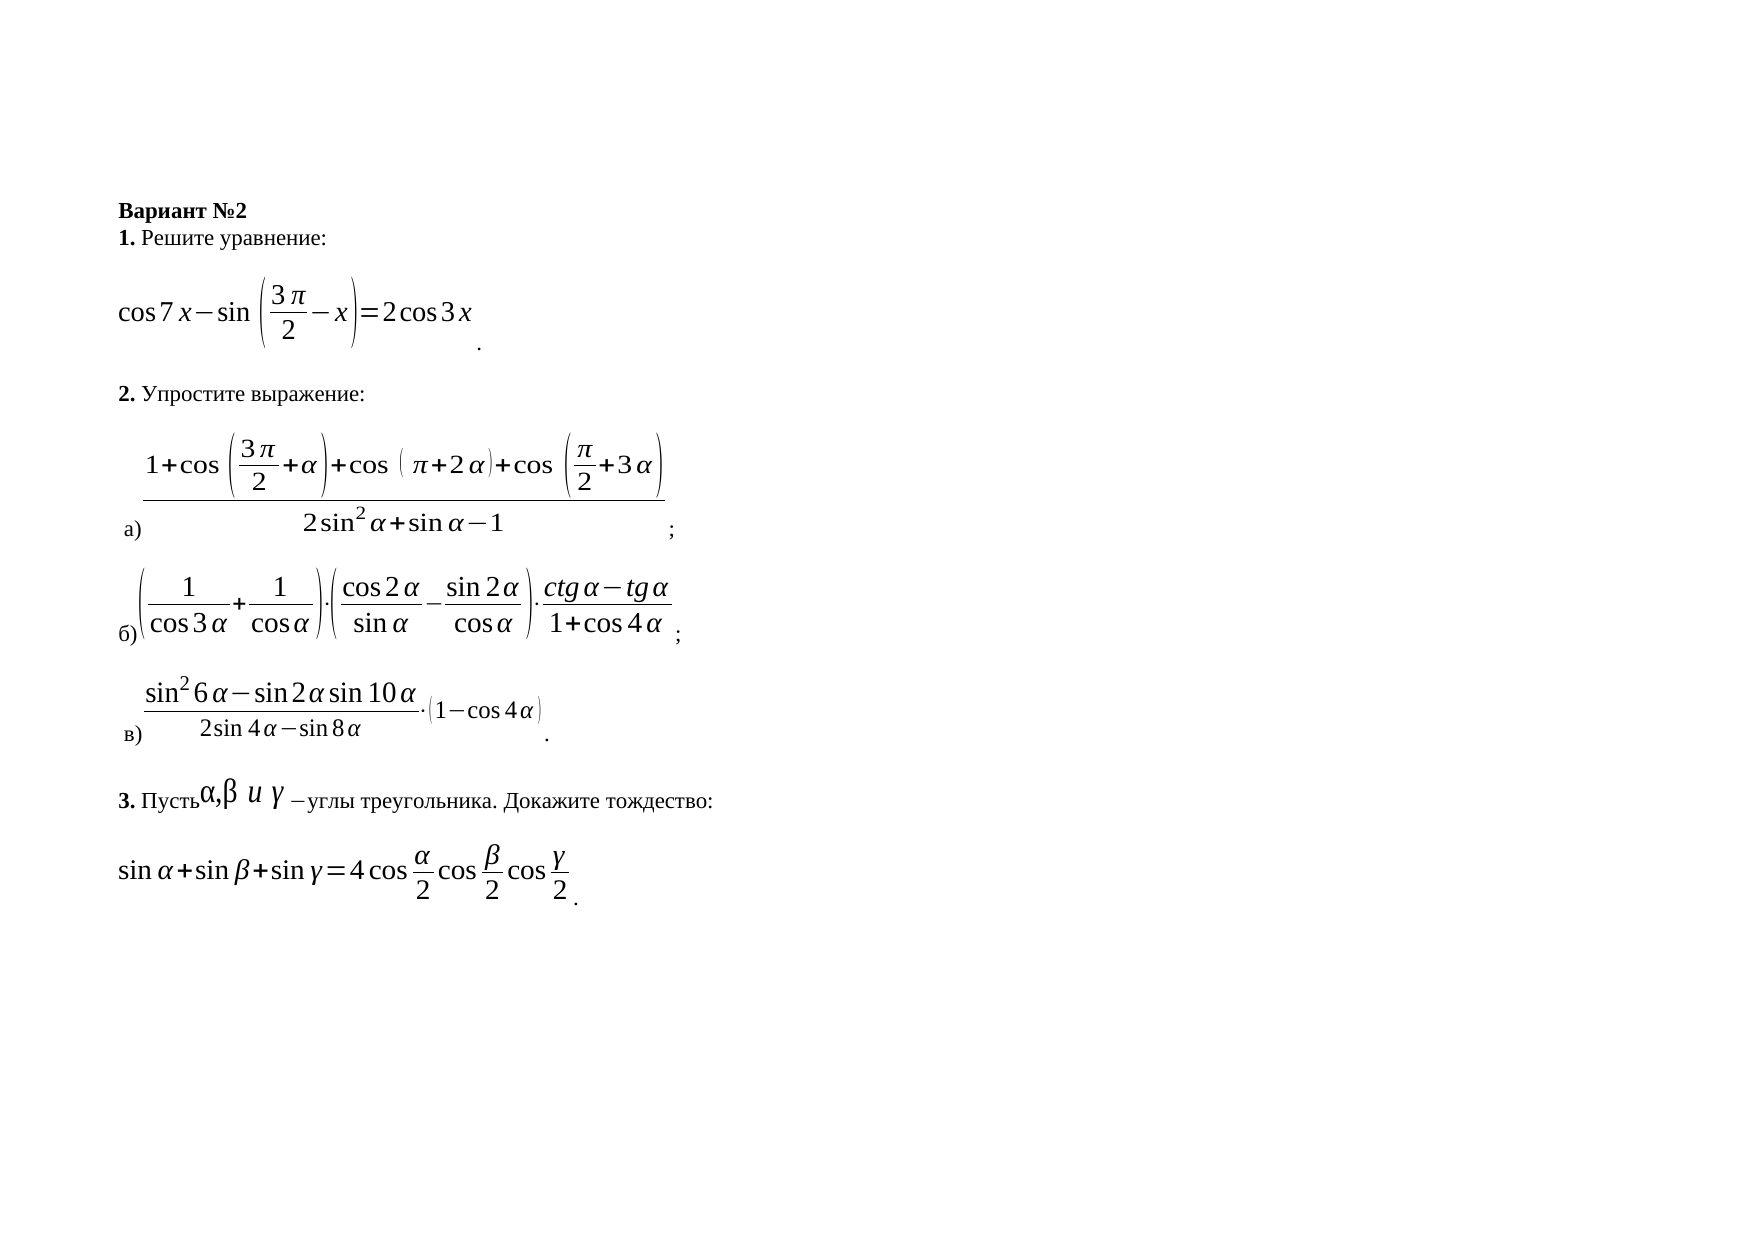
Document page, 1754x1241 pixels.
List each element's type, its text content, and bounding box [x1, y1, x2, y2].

text а); [118, 431, 1679, 542]
text 1. Решите уравнение: [118, 224, 1679, 250]
text Вариант №2 [118, 197, 1679, 224]
text 2. Упростите выражение: [118, 379, 1679, 406]
text б); [118, 567, 1679, 647]
text . [118, 275, 1679, 355]
text . [118, 838, 1679, 911]
text в). [118, 671, 1679, 747]
text 3. Пустьуглы треугольника. Докажите тождество: [118, 771, 1679, 814]
